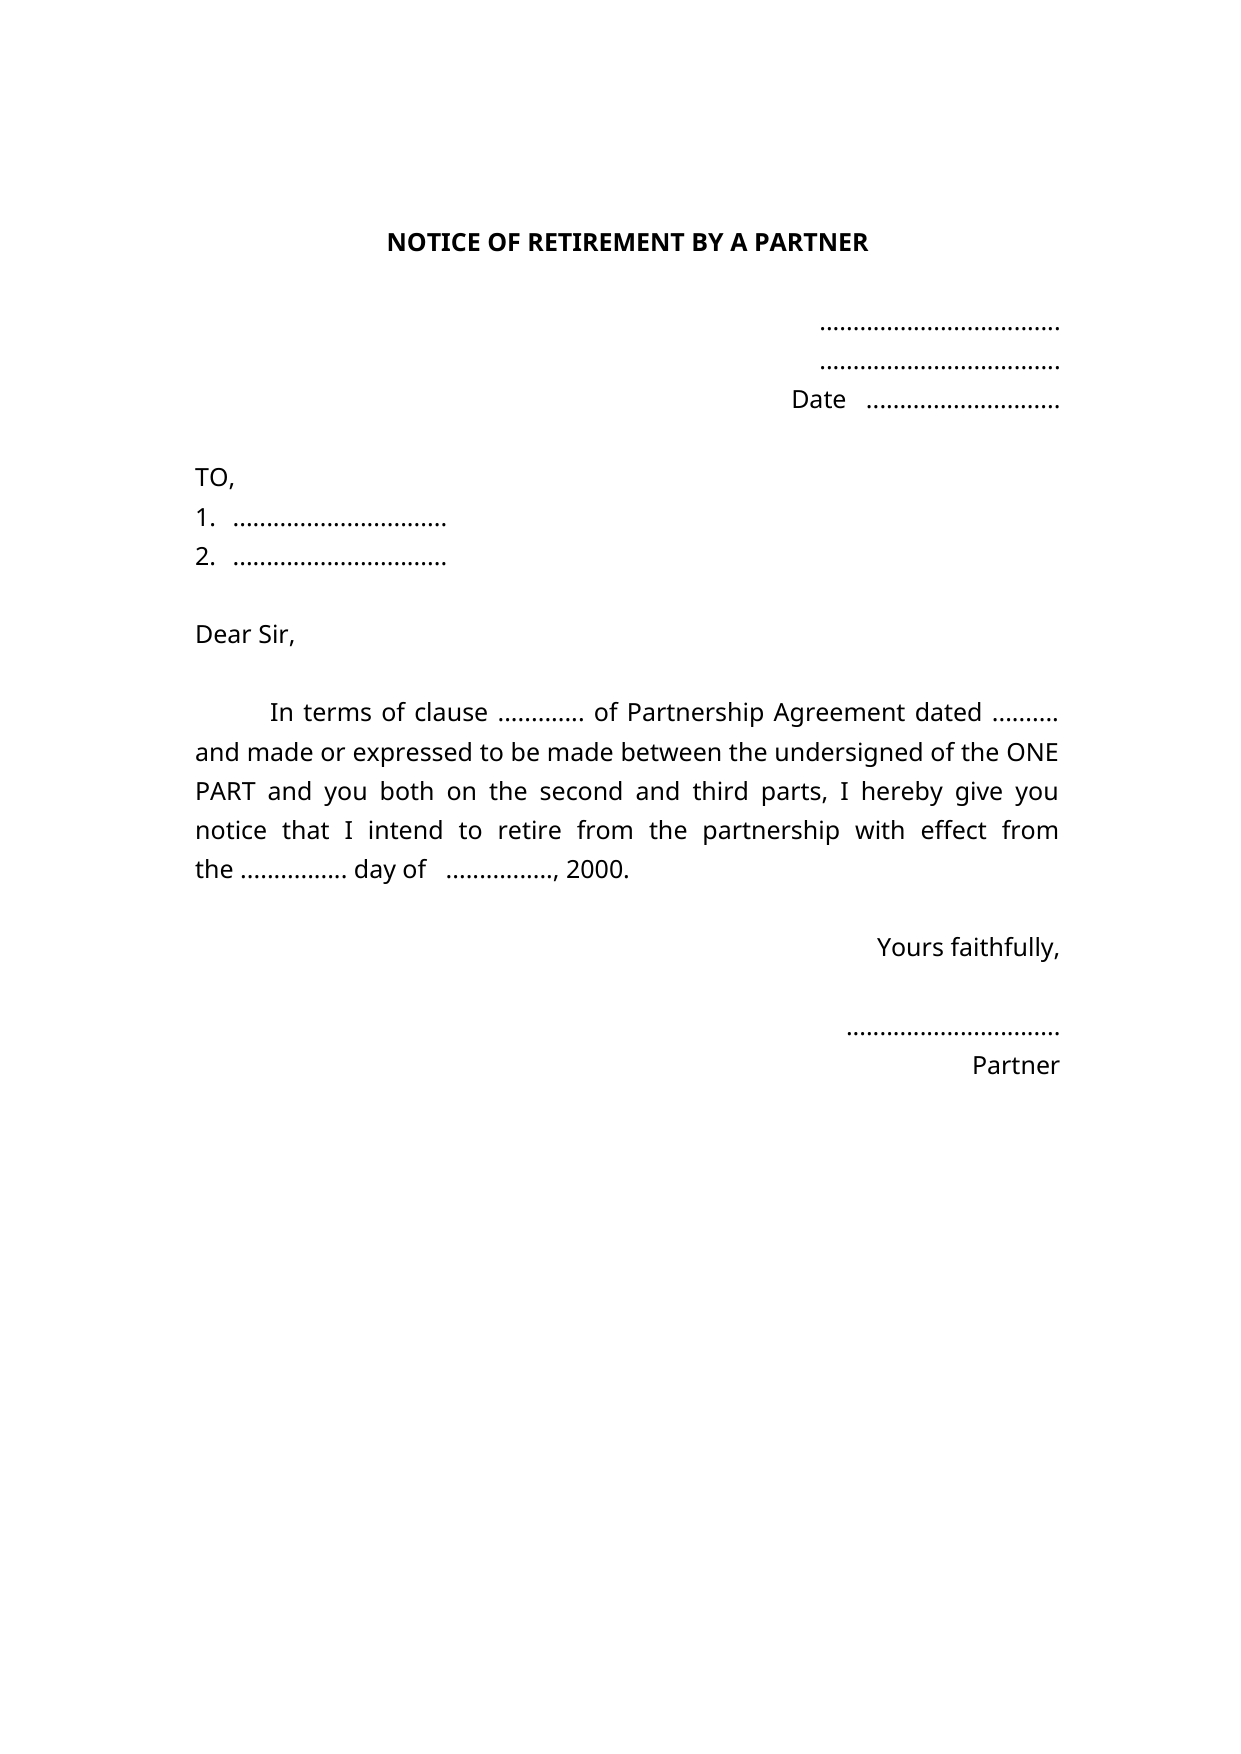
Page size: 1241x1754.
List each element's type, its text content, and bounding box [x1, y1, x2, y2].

text In terms of clause ............. of Partnership Agreement dated .......... and made or expressed to be made between the undersigned of the ONE PART and you both on the second and third parts, I hereby give you notice that I intend to retire from the partnership with effect from the ................ day of ................, 2000. [195, 695, 1060, 886]
text ................................ [195, 1008, 1060, 1042]
text Date ............................. [195, 382, 1060, 416]
list ................................ [195, 499, 1060, 533]
text .................................... [195, 342, 1060, 377]
text Dear Sir, [195, 617, 1060, 651]
text .................................... [195, 303, 1060, 337]
text Partner [195, 1047, 1060, 1082]
list ................................ [195, 538, 1060, 572]
text Yours faithfully, [195, 930, 1060, 964]
text TO, [195, 460, 1060, 494]
text NOTICE OF RETIREMENT BY A PARTNER [195, 225, 1060, 259]
